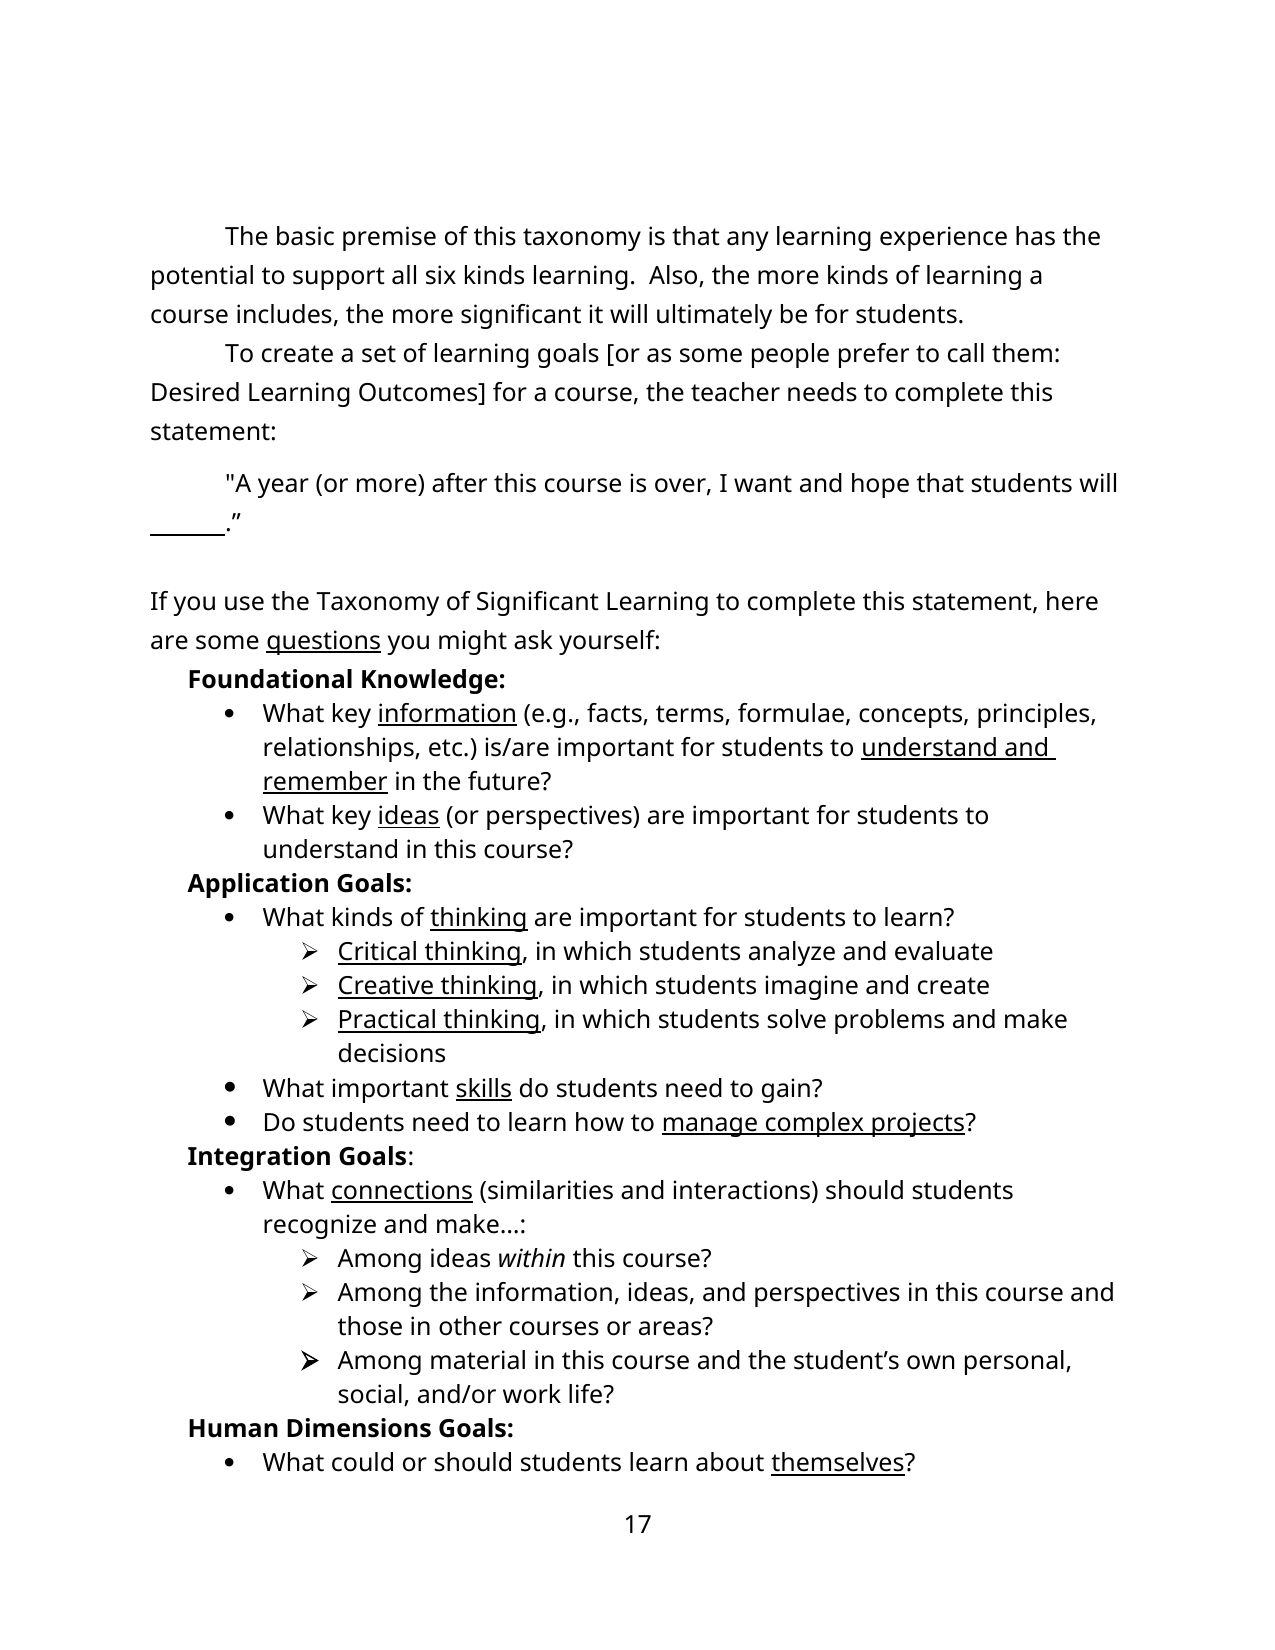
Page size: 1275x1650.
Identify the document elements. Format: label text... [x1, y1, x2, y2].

list The basic premise of this taxonomy is that any learning experience has the potential to support all six kinds learning. Also, the more kinds of learning a course includes, the more significant it will ultimately be for students. [150, 218, 1125, 331]
list Creative thinking, in which students imagine and create [300, 968, 1125, 1002]
text Human Dimensions Goals: [187, 1411, 1125, 1445]
list What key information (e.g., facts, terms, formulae, concepts, principles, relationships, etc.) is/are important for students to understand and remember in the future? [225, 696, 1125, 798]
list To create a set of learning goals [or as some people prefer to call them: Desired Learning Outcomes] for a course, the teacher needs to complete this statement: [150, 336, 1125, 448]
list Practical thinking, in which students solve problems and make decisions [300, 1002, 1125, 1070]
list What could or should students learn about themselves? [225, 1445, 1125, 1479]
list What kinds of thinking are important for students to learn? [225, 900, 1125, 934]
list Do students need to learn how to manage complex projects? [225, 1104, 1125, 1138]
list Critical thinking, in which students analyze and evaluate [300, 934, 1125, 968]
list What connections (similarities and interactions) should students recognize and make…: [225, 1172, 1125, 1241]
text Integration Goals: [187, 1138, 1125, 1172]
text "A year (or more) after this course is over, I want and hope that students will .” [150, 466, 1125, 539]
list Among the information, ideas, and perspectives in this course and those in other courses or areas? [300, 1274, 1125, 1343]
list What important skills do students need to gain? [225, 1070, 1125, 1104]
text Application Goals: [187, 866, 1125, 900]
list Among material in this course and the student’s own personal, social, and/or work life? [300, 1343, 1125, 1411]
list Among ideas within this course? [300, 1241, 1125, 1274]
list If you use the Taxonomy of Significant Learning to complete this statement, here are some questions you might ask yourself: [150, 583, 1125, 656]
text Foundational Knowledge: [187, 661, 1125, 696]
list What key ideas (or perspectives) are important for students to understand in this course? [225, 798, 1125, 866]
